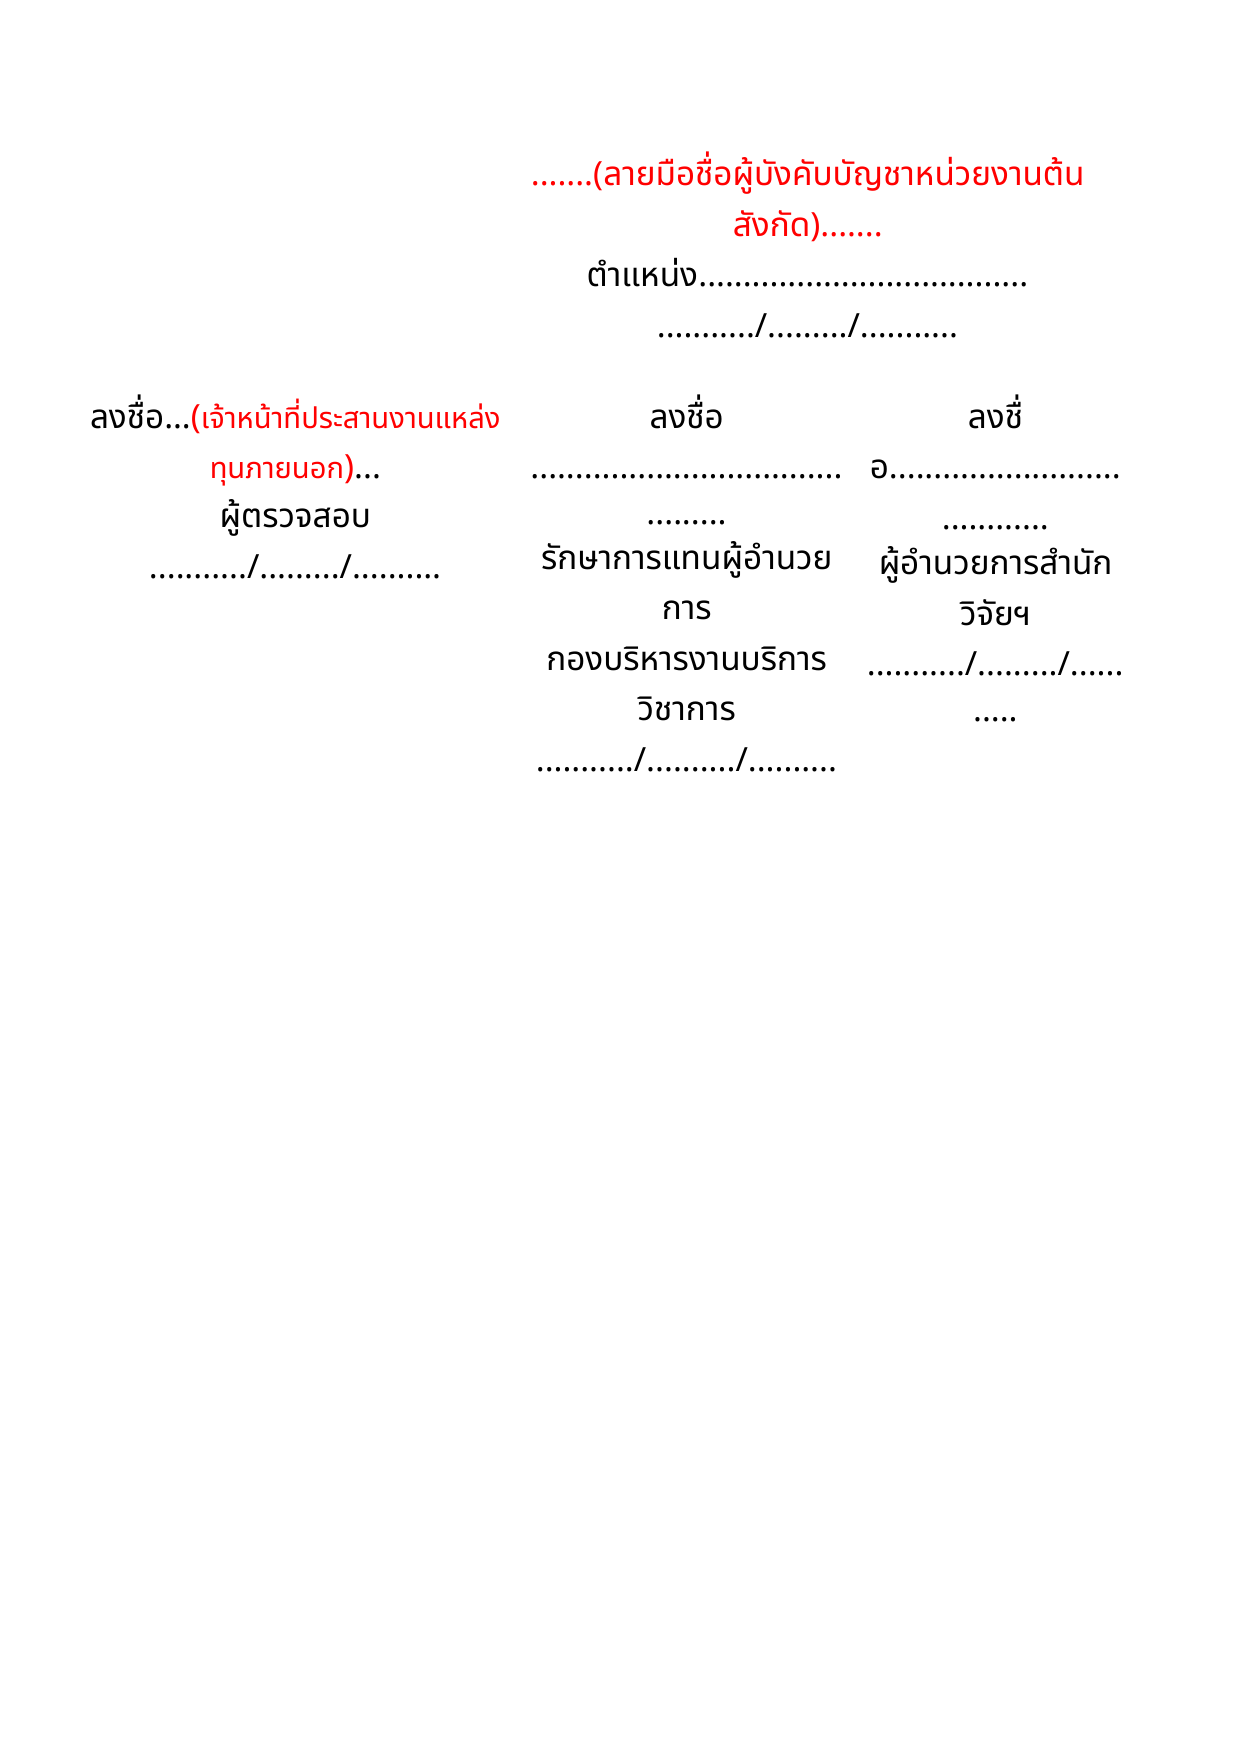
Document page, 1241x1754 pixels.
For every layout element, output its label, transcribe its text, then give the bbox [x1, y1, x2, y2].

list ตำแหน่ง..................................... [525, 251, 1090, 302]
table_header ลงชื่อ…(เจ้าหน้าที่ประสานงานแหล่งทุนภายนอก)... ผู้ตรวจสอบ .........../........./.......... [73, 393, 518, 781]
table_header ลงชื่อ...................................... ผู้อำนวยการสำนักวิจัยฯ .........../........./........... [855, 393, 1135, 781]
table_header ลงชื่อ ............................................ รักษาการแทนผู้อำนวยการ กองบริหารงานบริการวิชาการ .........../........../.......... [518, 393, 855, 781]
list .........../........./........... [525, 302, 1090, 347]
list .......(ลายมือชื่อผู้บังคับบัญชาหน่วยงานต้นสังกัด)....... [525, 150, 1090, 251]
